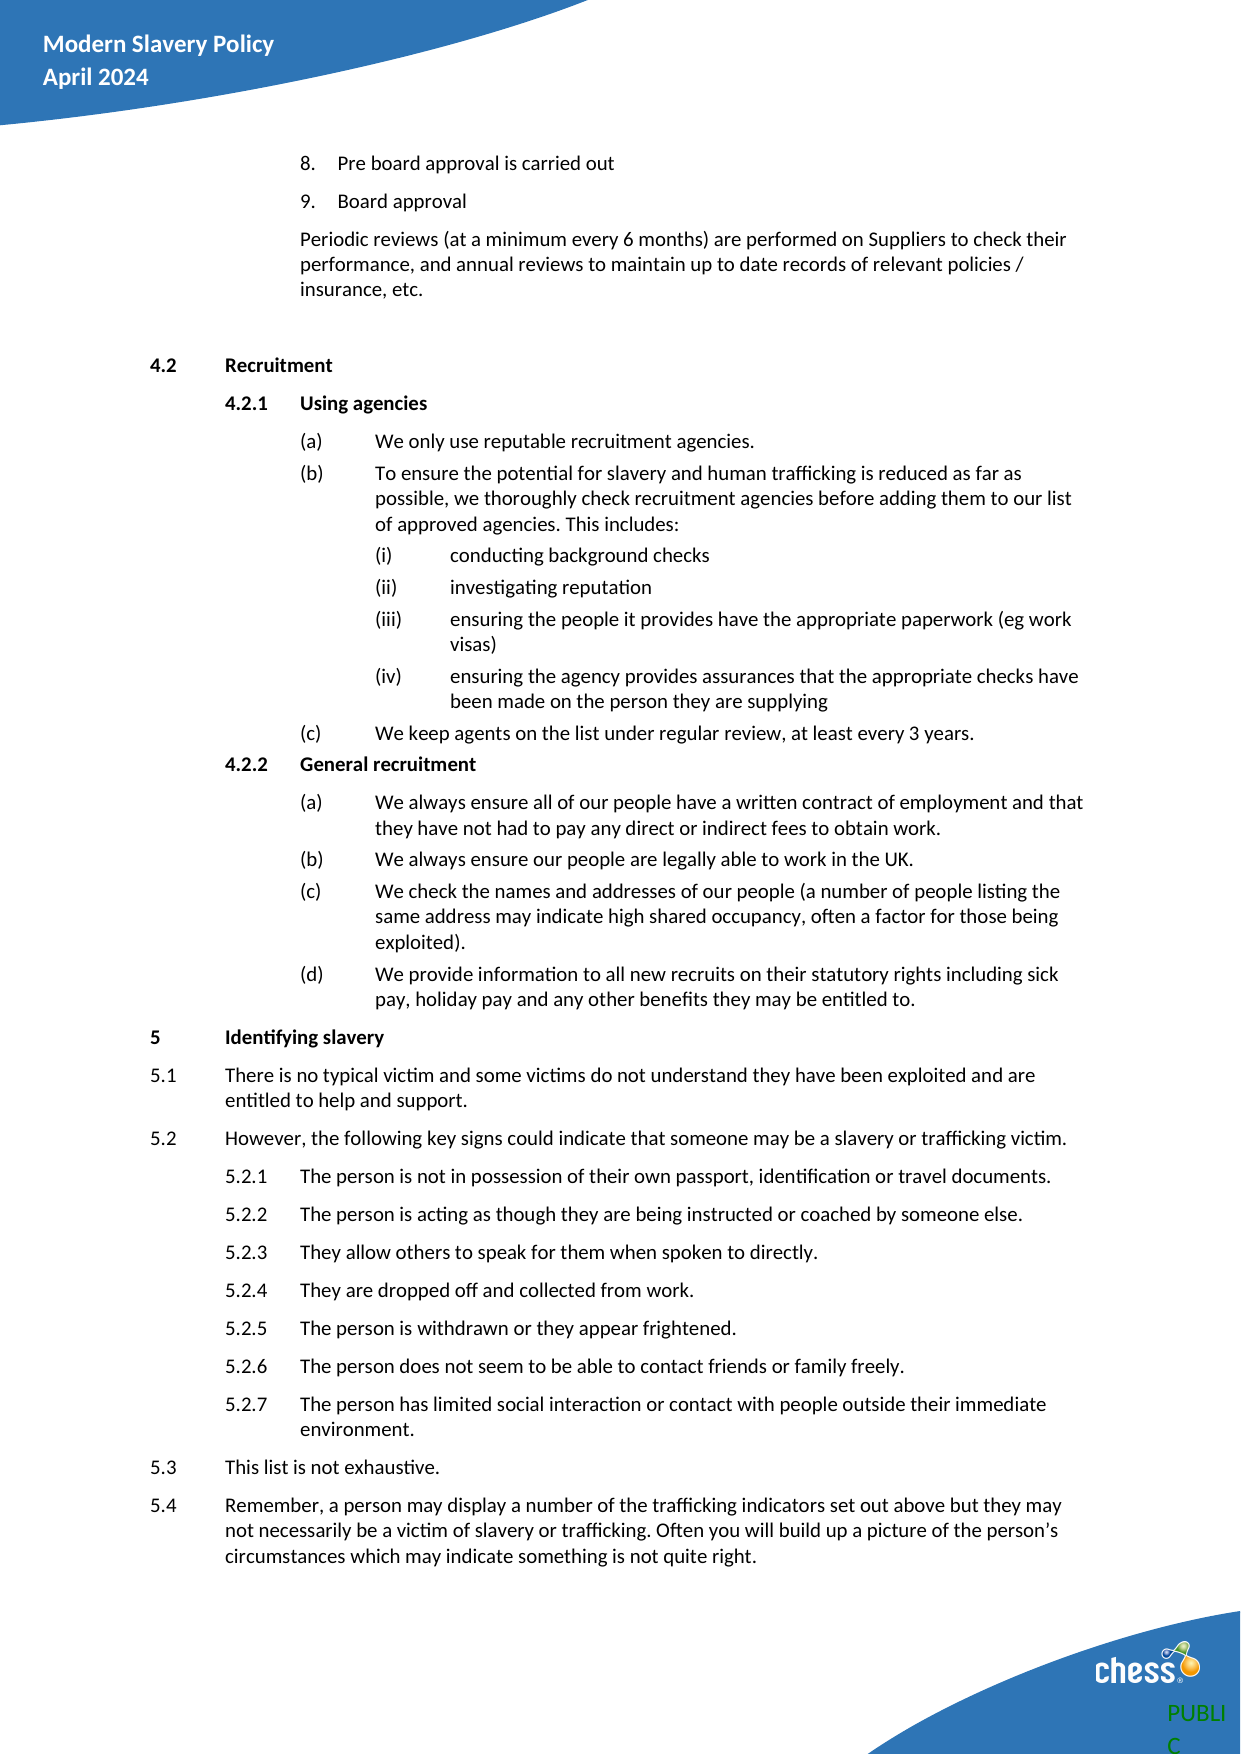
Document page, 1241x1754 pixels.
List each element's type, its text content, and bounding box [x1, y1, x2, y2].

list The person is not in possession of their own passport, identification or travel documents. [225, 1163, 1090, 1189]
subtitle General recruitment [225, 752, 1090, 777]
list conducting background checks [375, 542, 1090, 568]
list The person is acting as though they are being instructed or coached by someone else. [225, 1201, 1090, 1227]
list We check the names and addresses of our people (a number of people listing the same address may indicate high shared occupancy, often a factor for those being exploited). [300, 878, 1090, 954]
list Periodic reviews (at a minimum every 6 months) are performed on Suppliers to check their performance, and annual reviews to maintain up to date records of relevant policies / insurance, etc. [300, 226, 1090, 302]
list We keep agents on the list under regular review, at least every 3 years. [300, 720, 1090, 745]
list investigating reputation [375, 574, 1090, 599]
list To ensure the potential for slavery and human trafficking is reduced as far as possible, we thoroughly check recruitment agencies before adding them to our list of approved agencies. This includes: [300, 460, 1090, 536]
subtitle Using agencies [225, 390, 1090, 416]
subtitle Identifying slavery [150, 1024, 1090, 1049]
list Board approval [300, 188, 1090, 213]
list We always ensure our people are legally able to work in the UK. [300, 847, 1090, 872]
subtitle Recruitment [150, 352, 1090, 378]
list The person is withdrawn or they appear frightened. [225, 1315, 1090, 1340]
list The person does not seem to be able to contact friends or family freely. [225, 1353, 1090, 1378]
list They are dropped off and collected from work. [225, 1277, 1090, 1302]
list However, the following key signs could indicate that someone may be a slavery or trafficking victim. [150, 1125, 1090, 1151]
list ensuring the people it provides have the appropriate paperwork (eg work visas) [375, 606, 1090, 657]
list This list is not exhaustive. [150, 1454, 1090, 1479]
list Pre board approval is carried out [300, 150, 1090, 175]
list Remember, a person may display a number of the trafficking indicators set out above but they may not necessarily be a victim of slavery or trafficking. Often you will build up a picture of the person’s circumstances which may indicate something is not quite right. [150, 1492, 1090, 1568]
list We provide information to all new recruits on their statutory rights including sick pay, holiday pay and any other benefits they may be entitled to. [300, 961, 1090, 1012]
list They allow others to speak for them when spoken to directly. [225, 1239, 1090, 1264]
list The person has limited social interaction or contact with people outside their immediate environment. [225, 1391, 1090, 1442]
list We only use reputable recruitment agencies. [300, 428, 1090, 454]
picture [1096, 1641, 1200, 1683]
list ensuring the agency provides assurances that the appropriate checks have been made on the person they are supplying [375, 663, 1090, 714]
list We always ensure all of our people have a written contract of employment and that they have not had to pay any direct or indirect fees to obtain work. [300, 789, 1090, 840]
list There is no typical victim and some victims do not understand they have been exploited and are entitled to help and support. [150, 1062, 1090, 1113]
